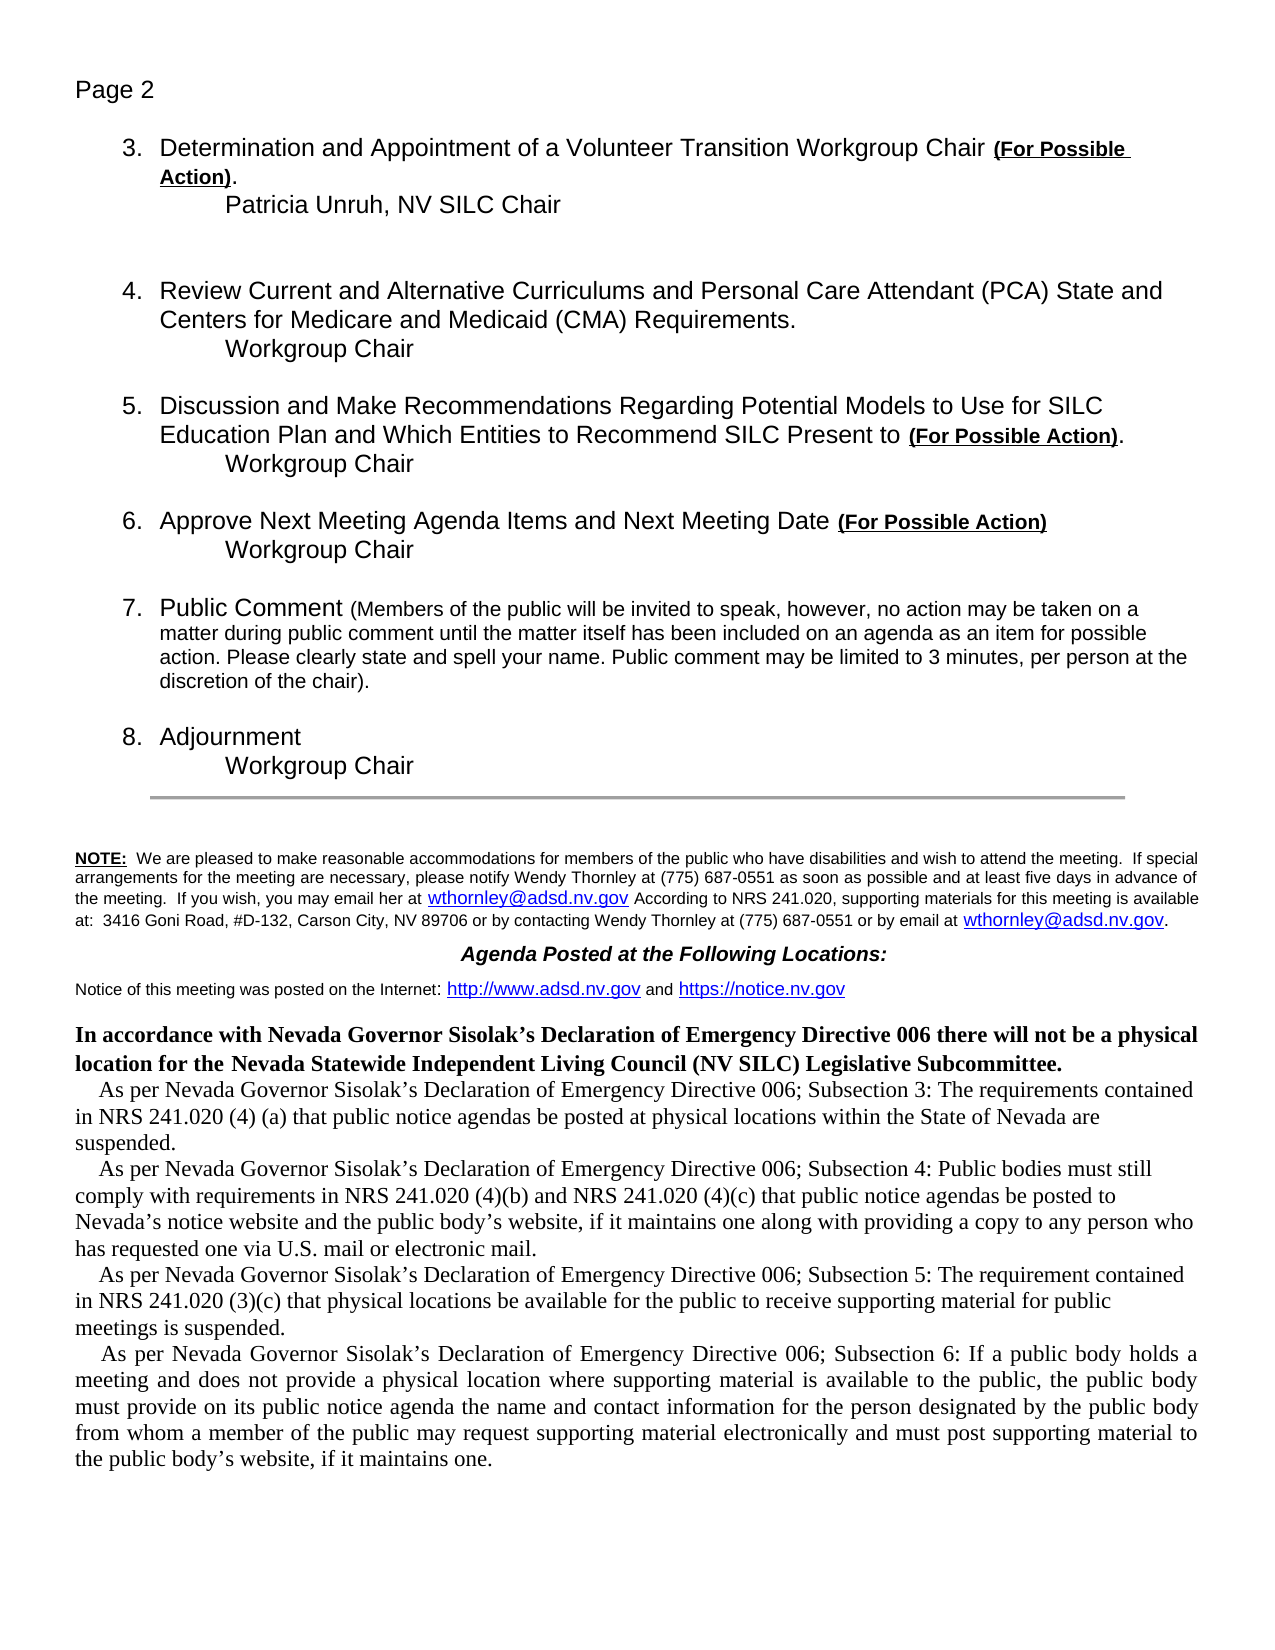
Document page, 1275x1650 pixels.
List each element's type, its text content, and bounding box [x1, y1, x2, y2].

list Determination and Appointment of a Volunteer Transition Workgroup Chair (For Possible Action). [122, 132, 1200, 190]
list Review Current and Alternative Curriculums and Personal Care Attendant (PCA) State and Centers for Medicare and Medicaid (CMA) Requirements. [122, 276, 1200, 334]
text In accordance with Nevada Governor Sisolak’s Declaration of Emergency Directive 006 there will not be a physical location for the Nevada Statewide Independent Living Council (NV SILC) Legislative Subcommittee. [75, 1021, 1200, 1076]
list Public Comment (Members of the public will be invited to speak, however, no action may be taken on a matter during public comment until the matter itself has been included on an agenda as an item for possible action. Please clearly state and spell your name. Public comment may be limited to 3 minutes, per person at the discretion of the chair). [122, 592, 1200, 693]
text NOTE: We are pleased to make reasonable accommodations for members of the public who have disabilities and wish to attend the meeting. If special arrangements for the meeting are necessary, please notify Wendy Thornley at (775) 687-0551 as soon as possible and at least five days in advance of the meeting. If you wish, you may email her at wthornley@adsd.nv.gov According to NRS 241.020, supporting materials for this meeting is available at: 3416 Goni Road, #D-132, Carson City, NV 89706 or by contacting Wendy Thornley at (775) 687-0551 or by email at wthornley@adsd.nv.gov. [75, 849, 1200, 930]
list Workgroup Chair [225, 449, 1200, 477]
text Notice of this meeting was posted on the Internet: http://www.adsd.nv.gov and https://notice.nv.gov [75, 978, 1200, 1000]
list Discussion and Make Recommendations Regarding Potential Models to Use for SILC Education Plan and Which Entities to Recommend SILC Present to (For Possible Action). [122, 391, 1200, 449]
list Approve Next Meeting Agenda Items and Next Meeting Date (For Possible Action) [122, 506, 1200, 535]
text  As per Nevada Governor Sisolak’s Declaration of Emergency Directive 006; Subsection 5: The requirement contained in NRS 241.020 (3)(c) that physical locations be available for the public to receive supporting material for public meetings is suspended. [75, 1261, 1200, 1340]
list Adjournment [122, 722, 1200, 751]
text  As per Nevada Governor Sisolak’s Declaration of Emergency Directive 006; Subsection 4: Public bodies must still comply with requirements in NRS 241.020 (4)(b) and NRS 241.020 (4)(c) that public notice agendas be posted to Nevada’s notice website and the public body’s website, if it maintains one along with providing a copy to any person who has requested one via U.S. mail or electronic mail. [75, 1156, 1200, 1261]
text  As per Nevada Governor Sisolak’s Declaration of Emergency Directive 006; Subsection 3: The requirements contained in NRS 241.020 (4) (a) that public notice agendas be posted at physical locations within the State of Nevada are suspended. [75, 1076, 1200, 1156]
text Workgroup Chair [150, 751, 1200, 779]
text Agenda Posted at the Following Locations: [75, 942, 1275, 966]
text  As per Nevada Governor Sisolak’s Declaration of Emergency Directive 006; Subsection 6: If a public body holds a meeting and does not provide a physical location where supporting material is available to the public, the public body must provide on its public notice agenda the name and contact information for the person designated by the public body from whom a member of the public may request supporting material electronically and must post supporting material to the public body’s website, if it maintains one. [75, 1340, 1200, 1472]
text Workgroup Chair [225, 334, 1200, 362]
list Workgroup Chair [159, 535, 1200, 564]
list Patricia Unruh, NV SILC Chair [159, 190, 1200, 219]
